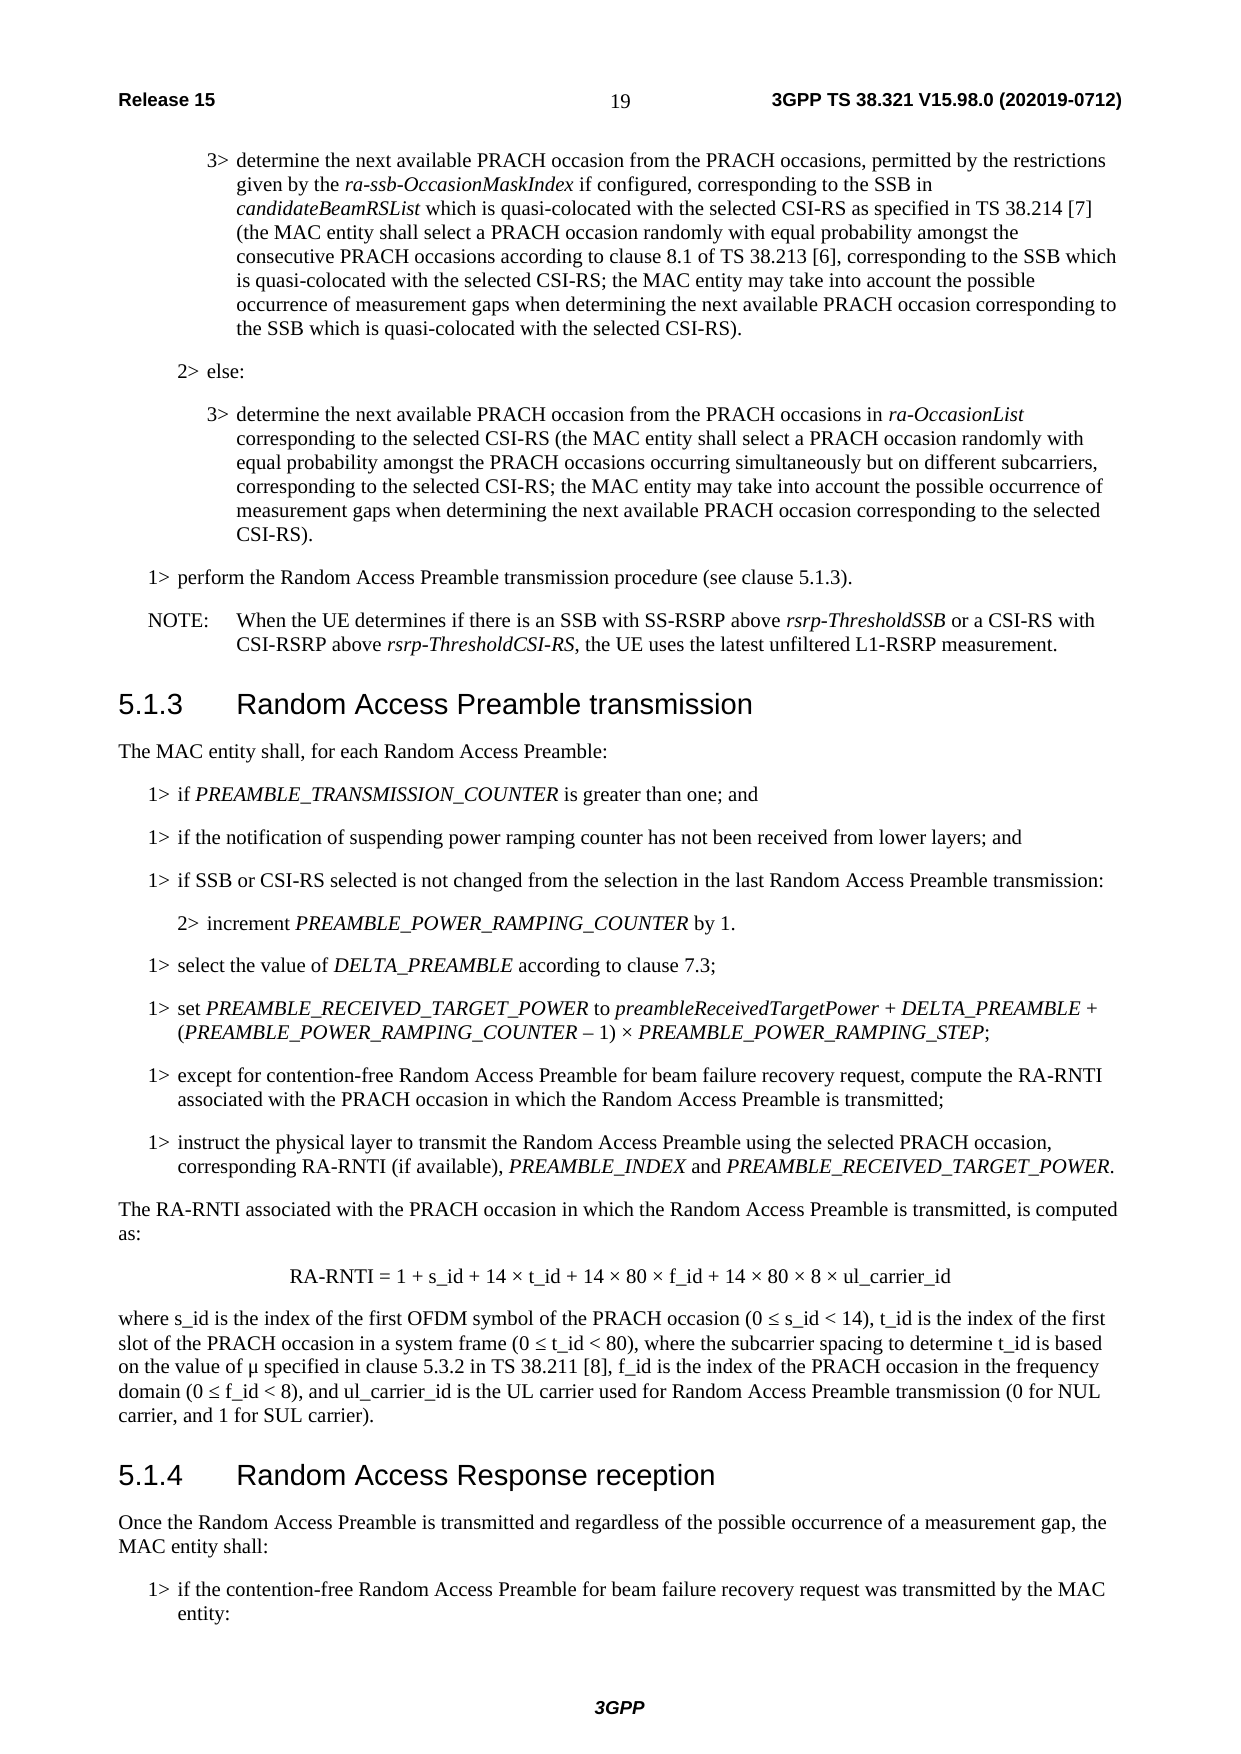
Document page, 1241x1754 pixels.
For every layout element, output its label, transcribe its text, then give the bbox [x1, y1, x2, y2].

text The MAC entity shall, for each Random Access Preamble: [118, 739, 1122, 763]
text 1> instruct the physical layer to transmit the Random Access Preamble using the selected PRACH occasion, corresponding RA-RNTI (if available), PREAMBLE_INDEX and PREAMBLE_RECEIVED_TARGET_POWER. [148, 1130, 1122, 1178]
text 2> else: [177, 359, 1122, 383]
text The RA-RNTI associated with the PRACH occasion in which the Random Access Preamble is transmitted, is computed as: [118, 1197, 1122, 1245]
text 1> if PREAMBLE_TRANSMISSION_COUNTER is greater than one; and [148, 782, 1122, 806]
text 2> increment PREAMBLE_POWER_RAMPING_COUNTER by 1. [177, 910, 1122, 934]
subtitle 5.1.3 Random Access Preamble transmission [118, 687, 1122, 720]
text RA-RNTI = 1 + s_id + 14 × t_id + 14 × 80 × f_id + 14 × 80 × 8 × ul_carrier_id [118, 1263, 1122, 1288]
text Once the Random Access Preamble is transmitted and regardless of the possible occurrence of a measurement gap, the MAC entity shall: [118, 1510, 1122, 1558]
text 3> determine the next available PRACH occasion from the PRACH occasions in ra-OccasionList corresponding to the selected CSI-RS (the MAC entity shall select a PRACH occasion randomly with equal probability amongst the PRACH occasions occurring simultaneously but on different subcarriers, corresponding to the selected CSI-RS; the MAC entity may take into account the possible occurrence of measurement gaps when determining the next available PRACH occasion corresponding to the selected CSI-RS). [207, 402, 1122, 546]
text NOTE: When the UE determines if there is an SSB with SS-RSRP above rsrp-ThresholdSSB or a CSI-RS with CSI-RSRP above rsrp-ThresholdCSI-RS, the UE uses the latest unfiltered L1-RSRP measurement. [148, 607, 1122, 656]
text 1> perform the Random Access Preamble transmission procedure (see clause 5.1.3). [148, 565, 1122, 589]
text 1> if the contention-free Random Access Preamble for beam failure recovery request was transmitted by the MAC entity: [148, 1577, 1122, 1625]
text 1> select the value of DELTA_PREAMBLE according to clause 7.3; [148, 953, 1122, 977]
text 1> set PREAMBLE_RECEIVED_TARGET_POWER to preambleReceivedTargetPower + DELTA_PREAMBLE + (PREAMBLE_POWER_RAMPING_COUNTER – 1) × PREAMBLE_POWER_RAMPING_STEP; [148, 996, 1122, 1044]
text where s_id is the index of the first OFDM symbol of the PRACH occasion (0 ≤ s_id < 14), t_id is the index of the first slot of the PRACH occasion in a system frame (0 ≤ t_id < 80), where the subcarrier spacing to determine t_id is based on the value of μ specified in clause 5.3.2 in TS 38.211 [8], f_id is the index of the PRACH occasion in the frequency domain (0 ≤ f_id < 8), and ul_carrier_id is the UL carrier used for Random Access Preamble transmission (0 for NUL carrier, and 1 for SUL carrier). [118, 1306, 1122, 1427]
text 1> if SSB or CSI-RS selected is not changed from the selection in the last Random Access Preamble transmission: [148, 868, 1122, 892]
text 3> determine the next available PRACH occasion from the PRACH occasions, permitted by the restrictions given by the ra-ssb-OccasionMaskIndex if configured, corresponding to the SSB in candidateBeamRSList which is quasi-colocated with the selected CSI-RS as specified in TS 38.214 [7] (the MAC entity shall select a PRACH occasion randomly with equal probability amongst the consecutive PRACH occasions according to clause 8.1 of TS 38.213 [6], corresponding to the SSB which is quasi-colocated with the selected CSI-RS; the MAC entity may take into account the possible occurrence of measurement gaps when determining the next available PRACH occasion corresponding to the SSB which is quasi-colocated with the selected CSI-RS). [207, 147, 1122, 340]
subtitle 5.1.4 Random Access Response reception [118, 1458, 1122, 1491]
text 1> if the notification of suspending power ramping counter has not been received from lower layers; and [148, 825, 1122, 849]
text 1> except for contention-free Random Access Preamble for beam failure recovery request, compute the RA-RNTI associated with the PRACH occasion in which the Random Access Preamble is transmitted; [148, 1063, 1122, 1111]
